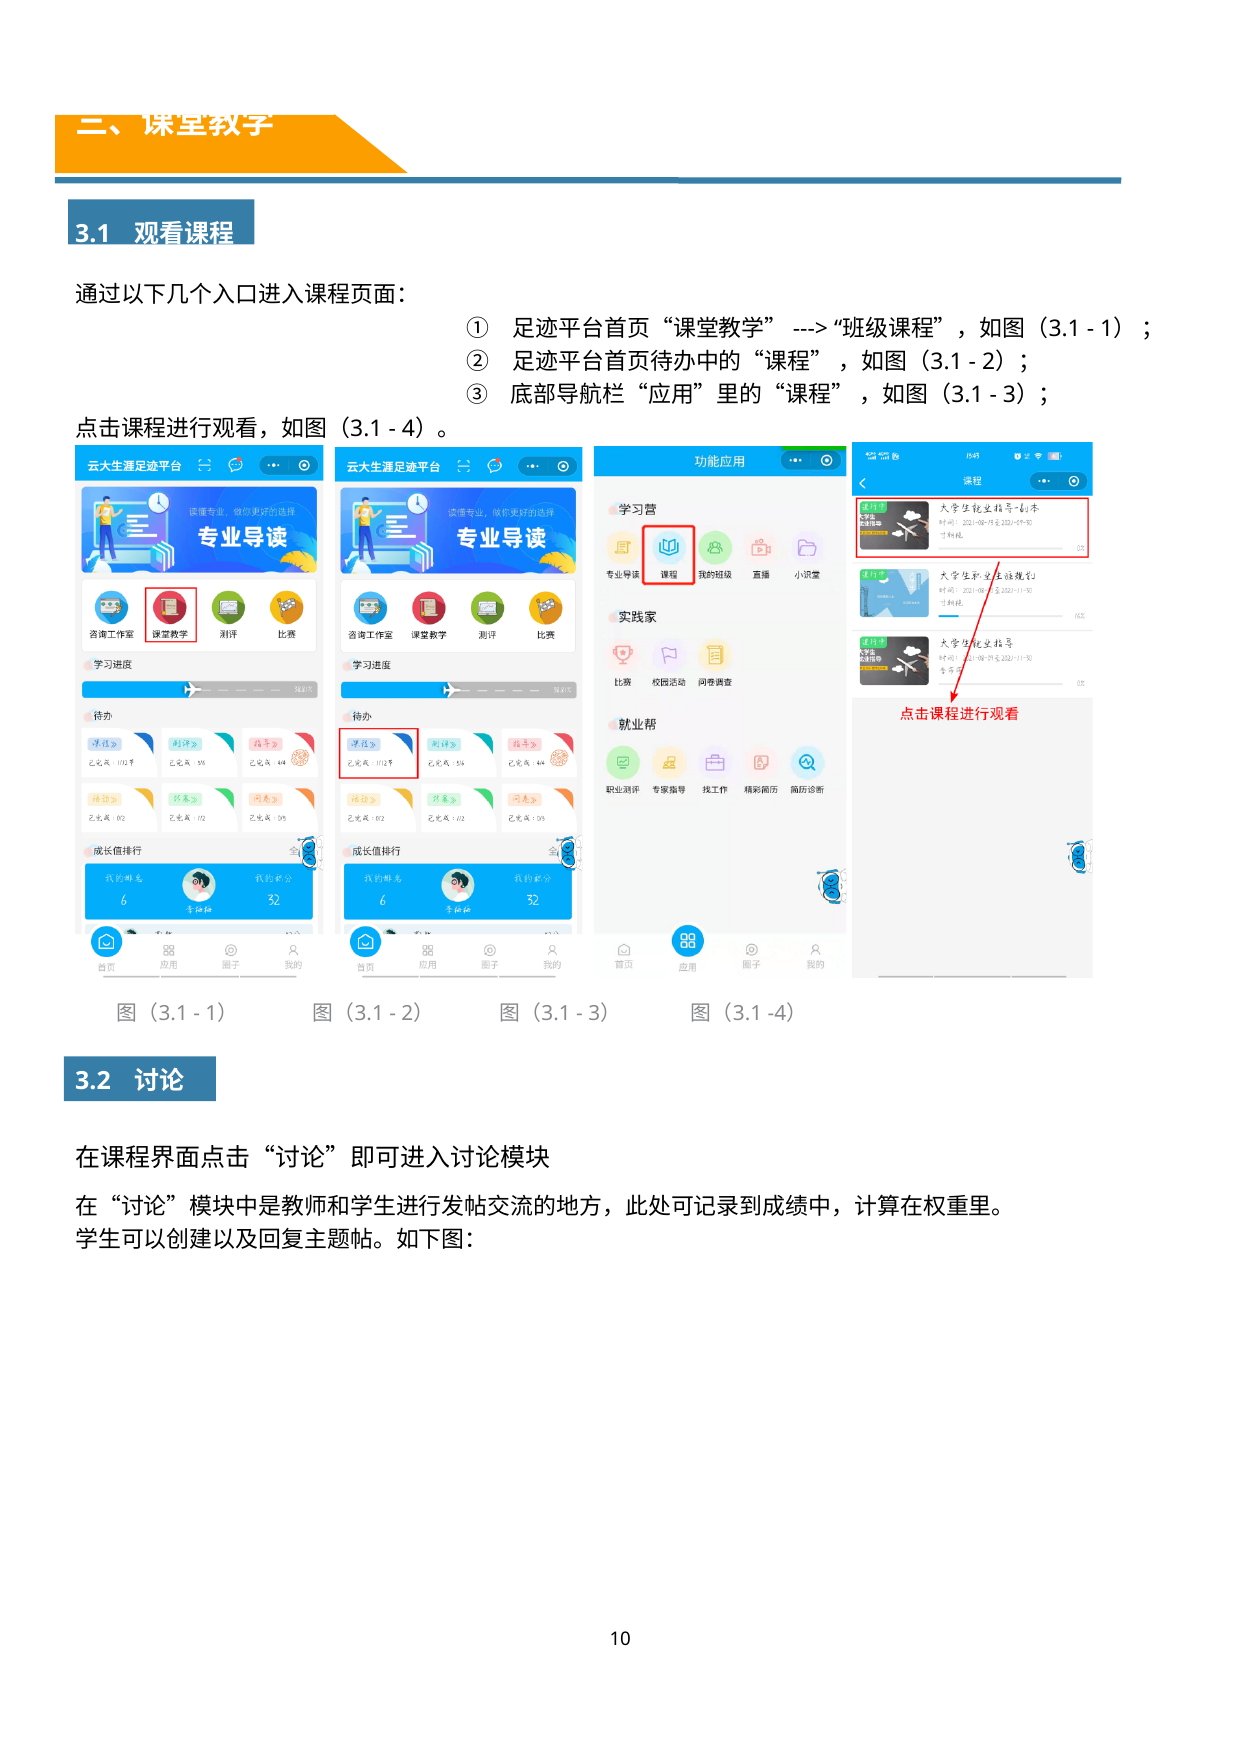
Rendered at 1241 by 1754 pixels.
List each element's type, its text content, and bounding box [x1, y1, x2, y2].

picture [782, 446, 847, 450]
text 通过以下几个入口进入课程页面： [75, 276, 1165, 309]
picture [965, 477, 971, 484]
subtitle 观看课程 [75, 213, 1165, 250]
text 点击课程进行观看，如图（3.1 - 4）。 [75, 409, 1165, 443]
list 底部导航栏“应用”里的“课程” ，如图（3.1 - 3）； [425, 376, 1165, 409]
picture [735, 457, 744, 466]
picture [593, 477, 847, 978]
text 图（3.1 - 1） 图（3.1 - 2） 图（3.1 - 3） 图（3.1 -4） [75, 995, 1165, 1028]
subtitle 讨论 [75, 1060, 1165, 1096]
picture [1048, 453, 1061, 459]
picture [396, 462, 403, 470]
list 足迹平台首页“课堂教学” ---> “班级课程”，如图（3.1 - 1） ； [425, 309, 1165, 343]
picture [137, 461, 144, 470]
picture [722, 456, 730, 462]
picture [384, 462, 392, 471]
text 在“讨论”模块中是教师和学生进行发帖交流的地方，此处可记录到成绩中，计算在权重里。 [75, 1188, 1165, 1221]
picture [334, 482, 583, 978]
list 足迹平台首页待办中的“课程” ，如图（3.1 - 2）； [425, 343, 1165, 376]
picture [852, 496, 1093, 978]
picture [125, 461, 133, 470]
text 在课程界面点击“讨论”即可进入讨论模块 [75, 1123, 1165, 1188]
picture [701, 456, 718, 466]
picture [149, 461, 157, 470]
picture [408, 463, 416, 471]
text 学生可以创建以及回复主题帖。如下图： [75, 1221, 1165, 1254]
picture [75, 481, 324, 978]
subtitle 课堂教学 [75, 86, 1165, 151]
